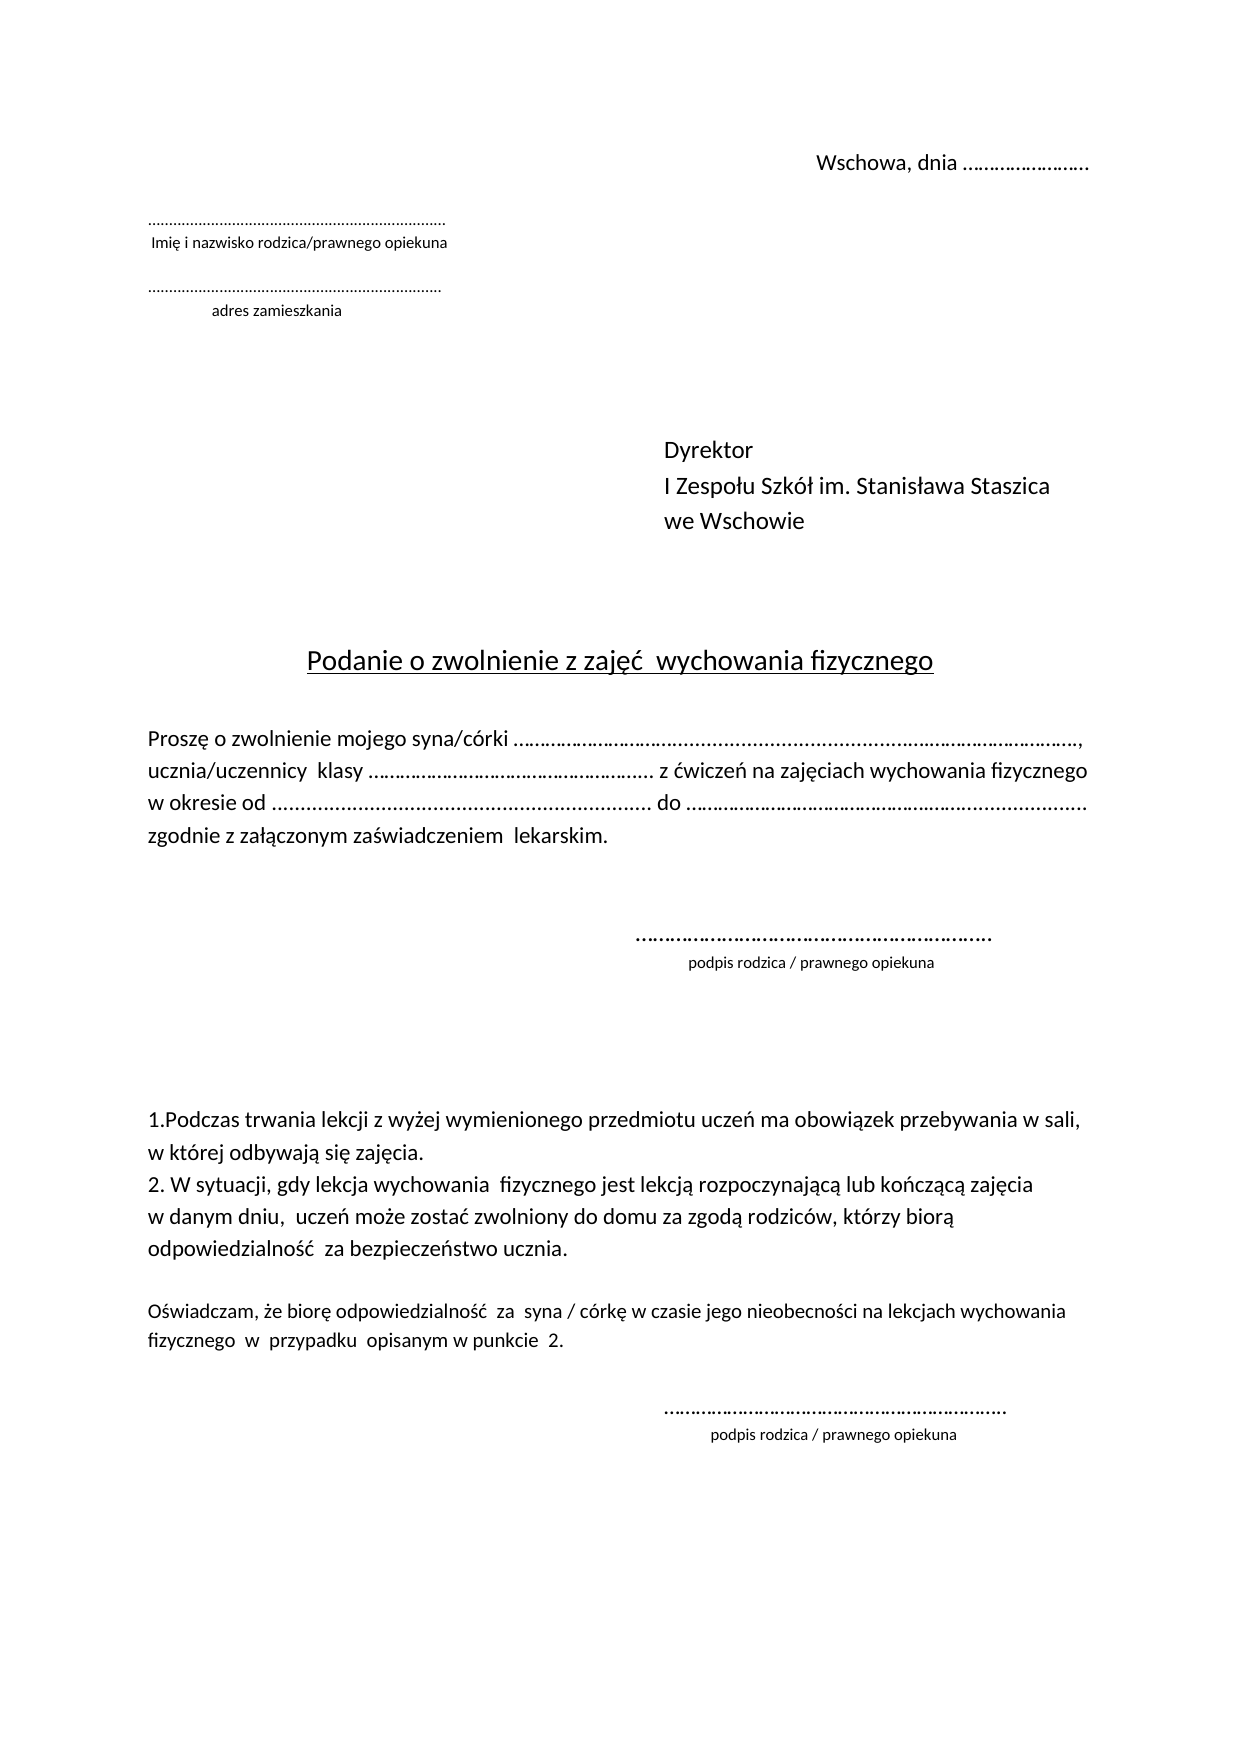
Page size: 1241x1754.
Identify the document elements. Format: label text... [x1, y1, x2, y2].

text podpis rodzica / prawnego opiekuna [148, 952, 1093, 972]
text ……………………………………………………….. [590, 1392, 1093, 1420]
text ....................................................................... Imię i nazwisko rodzica/prawnego opiekuna [148, 209, 1093, 253]
text 1.Podczas trwania lekcji z wyżej wymienionego przedmiotu uczeń ma obowiązek przebywania w sali, w której odbywają się zajęcia. [148, 1105, 1093, 1166]
text ...................................................................... adres zamieszkania [148, 276, 1093, 352]
text Dyrektor [148, 434, 1093, 465]
text Podanie o zwolnienie z zajęć wychowania fizycznego [148, 642, 1093, 678]
text Wschowa, dnia …………………… [148, 148, 1093, 176]
text 2. W sytuacji, gdy lekcja wychowania fizycznego jest lekcją rozpoczynającą lub kończącą zajęcia w danym dniu, uczeń może zostać zwolniony do domu za zgodą rodziców, którzy biorą odpowiedzialność za bezpieczeństwo ucznia. [148, 1170, 1093, 1262]
text I Zespołu Szkół im. Stanisława Staszica we Wschowie [148, 470, 1093, 536]
text Oświadczam, że biorę odpowiedzialność za syna / córkę w czasie jego nieobecności na lekcjach wychowania fizycznego w przypadku opisanym w punkcie 2. [148, 1298, 1093, 1353]
text …………………………………………………….. [516, 917, 1093, 947]
text podpis rodzica / prawnego opiekuna [148, 1424, 1093, 1444]
text Proszę o zwolnienie mojego syna/córki ………………………….........................................….………………………., ucznia/uczennicy klasy ……………………………………………... z ćwiczeń na zajęciach wychowania fizycznego w okresie od .................................................................. do ……………………………………….……...................... zgodnie z załączonym zaświadczeniem lekarskim. [148, 724, 1093, 849]
